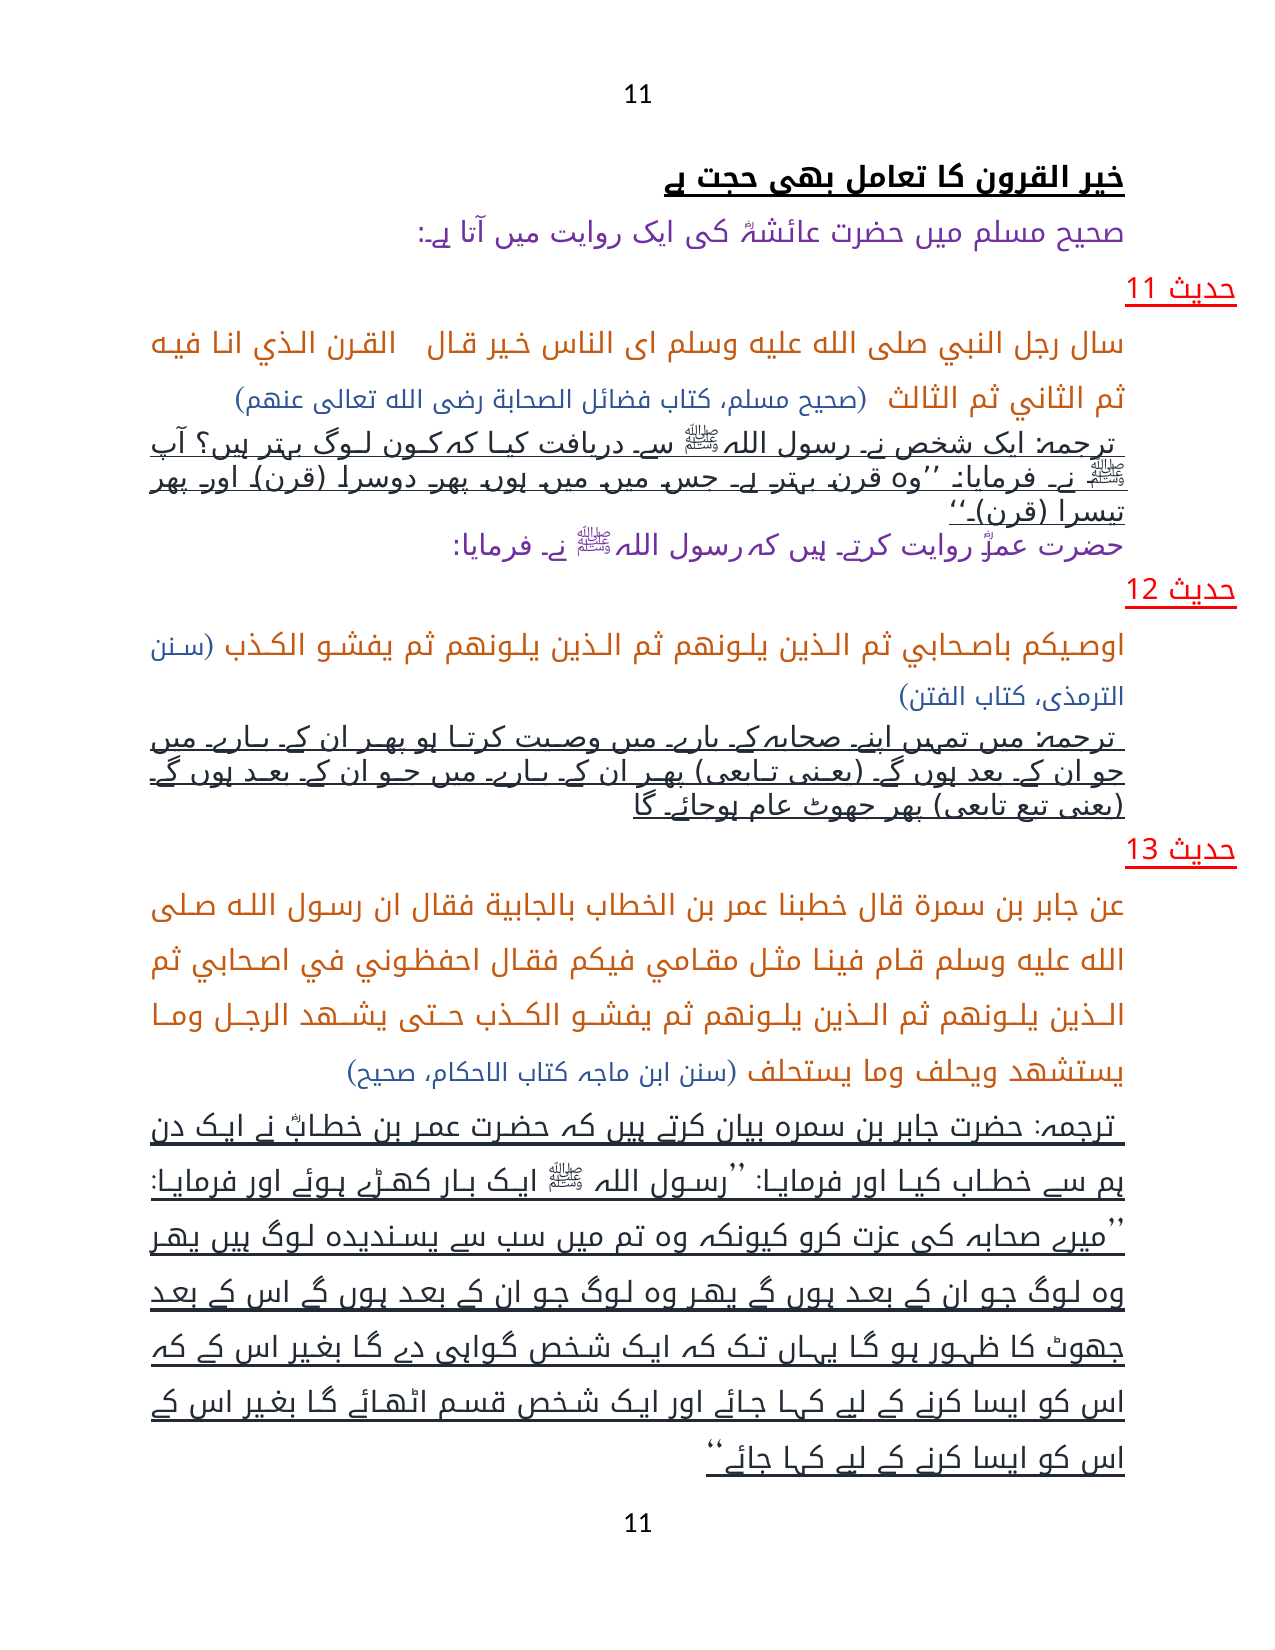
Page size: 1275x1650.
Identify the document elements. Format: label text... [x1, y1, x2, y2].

text ترجمہ: حضرت جابر بن سمرہ بیان کرتے ہیں کہ حضرت عمر بن خطابؓ نے ایک دن ہم سے خطاب کیا اور فرمایا: ’’رسول اللہ ﷺ ایک بار کھڑے ہوئے اور فرمایا: ’’میرے صحابہ کی عزت کرو کیونکہ وہ تم میں سب سے پسندیدہ لوگ ہیں پھر وہ لوگ جو ان کے بعد ہوں گے پھر وہ لوگ جو ان کے بعد ہوں گے اس کے بعد جھوٹ کا ظہور ہو گا یہاں تک کہ ایک شخص گواہی دے گا بغیر اس کے کہ اس کو ایسا کرنے کے لیے کہا جائے اور ایک شخص قسم اٹھائے گا بغیر اس کے اس کو ایسا کرنے کے لیے کہا جائے‘‘ [150, 1256, 1125, 1308]
text ترجمہ: ایک شخص نے رسول اللہ ﷺ سے دریافت کیا کہ کون لوگ بہتر ہیں؟ آپ ﷺ نے فرمایا: ’’وہ قرن بہتر ہے جس میں میں ہوں پھر دوسرا (قرن) اور پھر تیسرا (قرن)۔‘‘ [150, 457, 1125, 490]
text ترجمہ: ایک شخص نے رسول اللہ ﷺ سے دریافت کیا کہ کون لوگ بہتر ہیں؟ آپ ﷺ نے فرمایا: ’’وہ قرن بہتر ہے جس میں میں ہوں پھر دوسرا (قرن) اور پھر تیسرا (قرن)۔‘‘ [150, 427, 1125, 456]
text ترجمہ: میں تمہیں اپنے صحابہ کے بارے میں وصیت کرتا ہو پھر ان کے بارے میں جو ان کے بعد ہوں گے (یعنی تابعی) پھر ان کے بارے میں جو ان کے بعد ہوں گے (یعنی تبع تابعی) پھر جھوٹ عام ہوجائے گا [150, 720, 1125, 749]
text ترجمہ: حضرت جابر بن سمرہ بیان کرتے ہیں کہ حضرت عمر بن خطابؓ نے ایک دن ہم سے خطاب کیا اور فرمایا: ’’رسول اللہ ﷺ ایک بار کھڑے ہوئے اور فرمایا: ’’میرے صحابہ کی عزت کرو کیونکہ وہ تم میں سب سے پسندیدہ لوگ ہیں پھر وہ لوگ جو ان کے بعد ہوں گے پھر وہ لوگ جو ان کے بعد ہوں گے اس کے بعد جھوٹ کا ظہور ہو گا یہاں تک کہ ایک شخص گواہی دے گا بغیر اس کے کہ اس کو ایسا کرنے کے لیے کہا جائے اور ایک شخص قسم اٹھائے گا بغیر اس کے اس کو ایسا کرنے کے لیے کہا جائے‘‘ [150, 1365, 1125, 1419]
text ترجمہ: حضرت جابر بن سمرہ بیان کرتے ہیں کہ حضرت عمر بن خطابؓ نے ایک دن ہم سے خطاب کیا اور فرمایا: ’’رسول اللہ ﷺ ایک بار کھڑے ہوئے اور فرمایا: ’’میرے صحابہ کی عزت کرو کیونکہ وہ تم میں سب سے پسندیدہ لوگ ہیں پھر وہ لوگ جو ان کے بعد ہوں گے پھر وہ لوگ جو ان کے بعد ہوں گے اس کے بعد جھوٹ کا ظہور ہو گا یہاں تک کہ ایک شخص گواہی دے گا بغیر اس کے کہ اس کو ایسا کرنے کے لیے کہا جائے اور ایک شخص قسم اٹھائے گا بغیر اس کے اس کو ایسا کرنے کے لیے کہا جائے‘‘ [150, 1312, 1125, 1364]
text حضرت عمرؓ روایت کرتے ہیں کہ رسول اللہ ﷺ نے فرمایا: [150, 528, 1125, 562]
text عن جابر بن سمرة قال خطبنا عمر بن الخطاب بالجابية فقال ان رسول الله صلى الله عليه وسلم قام فينا مثل مقامي فيكم فقال احفظوني في اصحابي ثم الذين يلونهم ثم الذين يلونهم ثم يفشو الكذب حتى يشهد الرجل وما يستشهد ويحلف وما يستحلف (سنن ابن ماجہ کتاب الاحکام، صحیح) [150, 878, 1125, 1099]
text سال رجل النبي صلى الله عليه وسلم اى الناس خير قال ‏ ‏ القرن الذي انا فيه ثم الثاني ثم الثالث ‏ (صحیح مسلم، كتاب فضائل الصحابة رضى الله تعالى عنهم) [150, 316, 1125, 427]
text ترجمہ: حضرت جابر بن سمرہ بیان کرتے ہیں کہ حضرت عمر بن خطابؓ نے ایک دن ہم سے خطاب کیا اور فرمایا: ’’رسول اللہ ﷺ ایک بار کھڑے ہوئے اور فرمایا: ’’میرے صحابہ کی عزت کرو کیونکہ وہ تم میں سب سے پسندیدہ لوگ ہیں پھر وہ لوگ جو ان کے بعد ہوں گے پھر وہ لوگ جو ان کے بعد ہوں گے اس کے بعد جھوٹ کا ظہور ہو گا یہاں تک کہ ایک شخص گواہی دے گا بغیر اس کے کہ اس کو ایسا کرنے کے لیے کہا جائے اور ایک شخص قسم اٹھائے گا بغیر اس کے اس کو ایسا کرنے کے لیے کہا جائے‘‘ [150, 1099, 1125, 1142]
text ترجمہ: حضرت جابر بن سمرہ بیان کرتے ہیں کہ حضرت عمر بن خطابؓ نے ایک دن ہم سے خطاب کیا اور فرمایا: ’’رسول اللہ ﷺ ایک بار کھڑے ہوئے اور فرمایا: ’’میرے صحابہ کی عزت کرو کیونکہ وہ تم میں سب سے پسندیدہ لوگ ہیں پھر وہ لوگ جو ان کے بعد ہوں گے پھر وہ لوگ جو ان کے بعد ہوں گے اس کے بعد جھوٹ کا ظہور ہو گا یہاں تک کہ ایک شخص گواہی دے گا بغیر اس کے کہ اس کو ایسا کرنے کے لیے کہا جائے اور ایک شخص قسم اٹھائے گا بغیر اس کے اس کو ایسا کرنے کے لیے کہا جائے‘‘ [150, 1420, 1125, 1486]
text صحیح مسلم میں حضرت عائشہؓ کی ایک روایت میں آتا ہے: [150, 205, 1125, 261]
text ترجمہ: میں تمہیں اپنے صحابہ کے بارے میں وصیت کرتا ہو پھر ان کے بارے میں جو ان کے بعد ہوں گے (یعنی تابعی) پھر ان کے بارے میں جو ان کے بعد ہوں گے (یعنی تبع تابعی) پھر جھوٹ عام ہوجائے گا [150, 751, 1125, 783]
text ترجمہ: حضرت جابر بن سمرہ بیان کرتے ہیں کہ حضرت عمر بن خطابؓ نے ایک دن ہم سے خطاب کیا اور فرمایا: ’’رسول اللہ ﷺ ایک بار کھڑے ہوئے اور فرمایا: ’’میرے صحابہ کی عزت کرو کیونکہ وہ تم میں سب سے پسندیدہ لوگ ہیں پھر وہ لوگ جو ان کے بعد ہوں گے پھر وہ لوگ جو ان کے بعد ہوں گے اس کے بعد جھوٹ کا ظہور ہو گا یہاں تک کہ ایک شخص گواہی دے گا بغیر اس کے کہ اس کو ایسا کرنے کے لیے کہا جائے اور ایک شخص قسم اٹھائے گا بغیر اس کے اس کو ایسا کرنے کے لیے کہا جائے‘‘ [150, 1146, 1125, 1198]
text ترجمہ: ایک شخص نے رسول اللہ ﷺ سے دریافت کیا کہ کون لوگ بہتر ہیں؟ آپ ﷺ نے فرمایا: ’’وہ قرن بہتر ہے جس میں میں ہوں پھر دوسرا (قرن) اور پھر تیسرا (قرن)۔‘‘ [150, 491, 1125, 528]
text ترجمہ: میں تمہیں اپنے صحابہ کے بارے میں وصیت کرتا ہو پھر ان کے بارے میں جو ان کے بعد ہوں گے (یعنی تابعی) پھر ان کے بارے میں جو ان کے بعد ہوں گے (یعنی تبع تابعی) پھر جھوٹ عام ہوجائے گا [150, 785, 1125, 822]
text اوصيكم باصحابي ثم الذين يلونهم ثم الذين يلونهم ثم يفشو الكذب (سنن الترمذی، كتاب الفتن) [150, 618, 1125, 720]
text خیر القرون کا تعامل بھی حجت ہے [150, 150, 1125, 205]
text ترجمہ: حضرت جابر بن سمرہ بیان کرتے ہیں کہ حضرت عمر بن خطابؓ نے ایک دن ہم سے خطاب کیا اور فرمایا: ’’رسول اللہ ﷺ ایک بار کھڑے ہوئے اور فرمایا: ’’میرے صحابہ کی عزت کرو کیونکہ وہ تم میں سب سے پسندیدہ لوگ ہیں پھر وہ لوگ جو ان کے بعد ہوں گے پھر وہ لوگ جو ان کے بعد ہوں گے اس کے بعد جھوٹ کا ظہور ہو گا یہاں تک کہ ایک شخص گواہی دے گا بغیر اس کے کہ اس کو ایسا کرنے کے لیے کہا جائے اور ایک شخص قسم اٹھائے گا بغیر اس کے اس کو ایسا کرنے کے لیے کہا جائے‘‘ [150, 1199, 1125, 1253]
